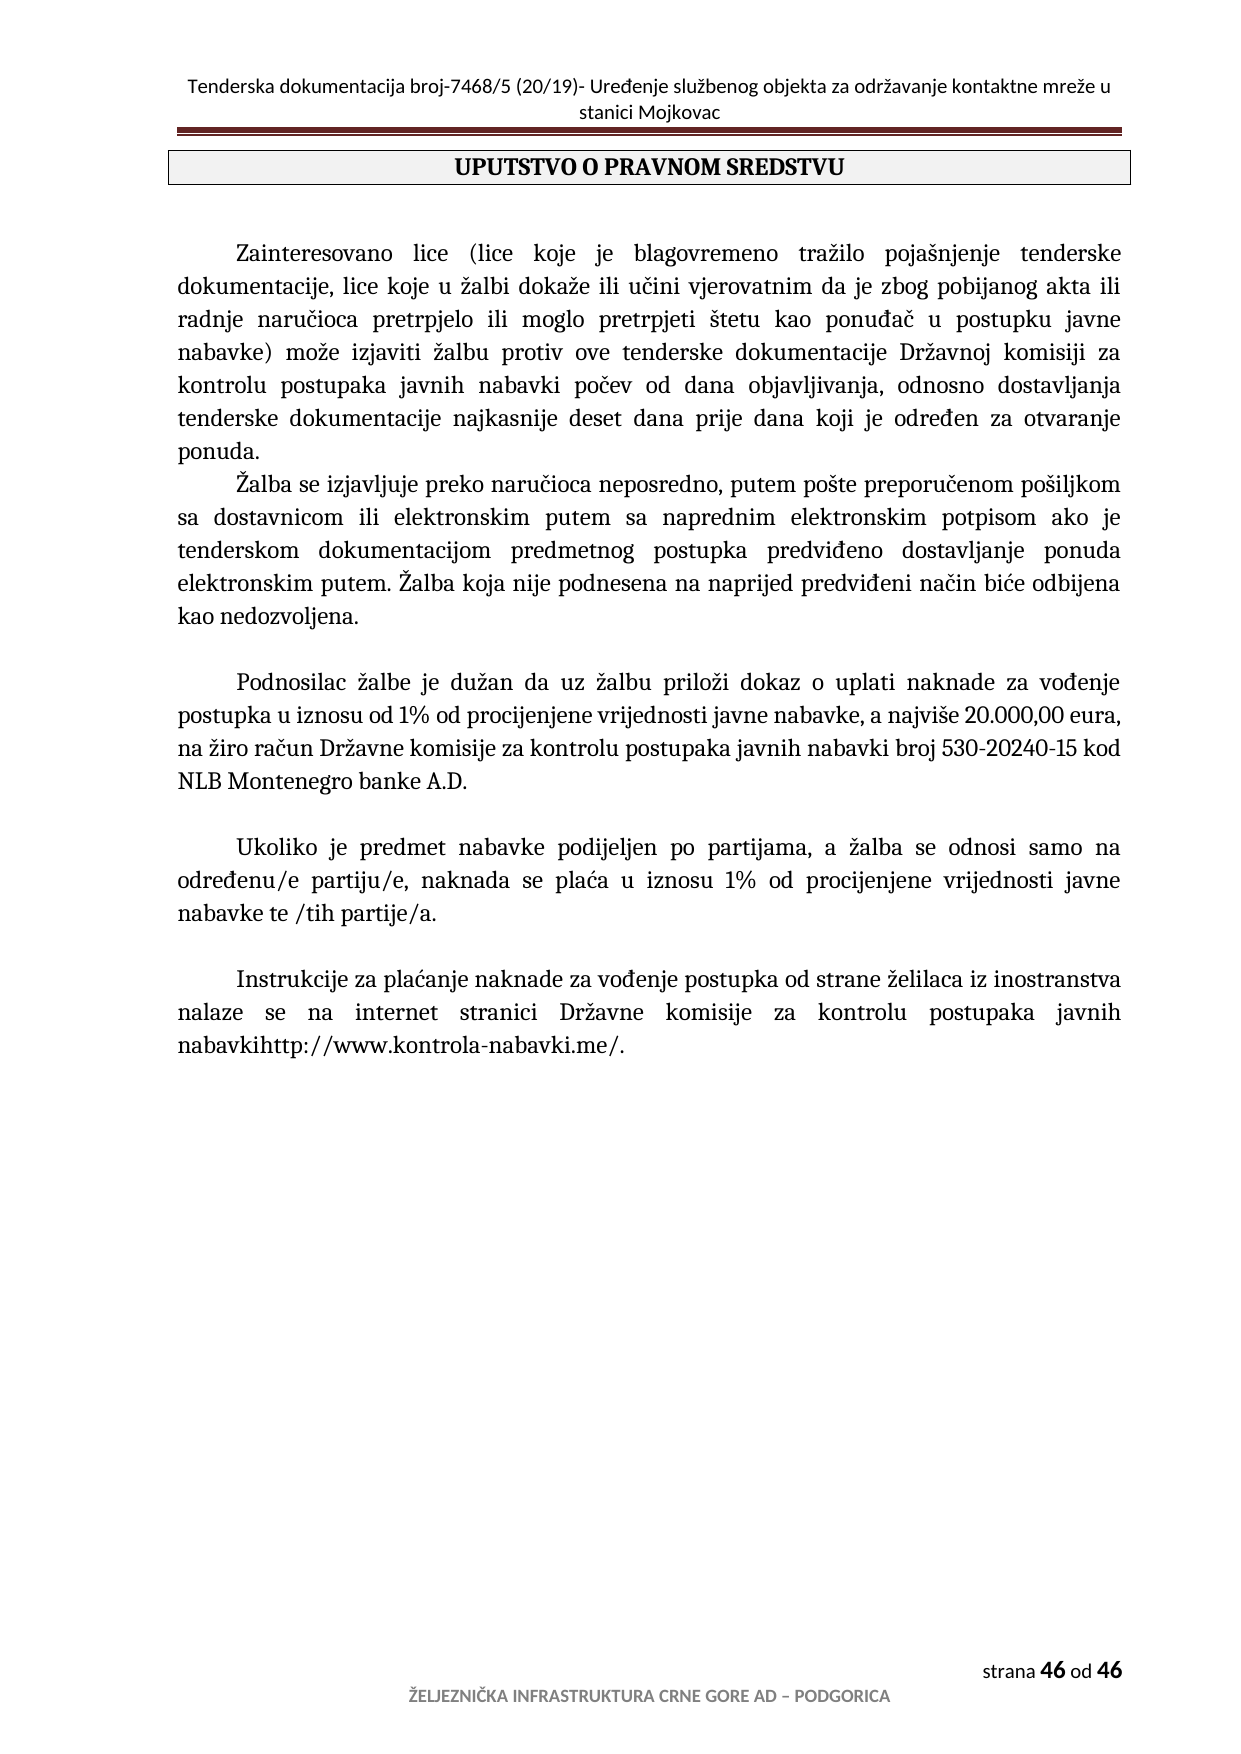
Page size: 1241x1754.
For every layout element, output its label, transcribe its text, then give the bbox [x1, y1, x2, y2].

text Žalba se izjavljuje preko naručioca neposredno, putem pošte preporučenom pošiljkom sa dostavnicom ili elektronskim putem sa naprednim elektronskim potpisom ako je tenderskom dokumentacijom predmetnog postupka predviđeno dostavljanje ponuda elektronskim putem. Žalba koja nije podnesena na naprijed predviđeni način biće odbijena kao nedozvoljena. [177, 470, 1122, 631]
text Podnosilac žalbe je dužan da uz žalbu priloži dokaz o uplati naknade za vođenje postupka u iznosu od 1% od procijenjene vrijednosti javne nabavke, a najviše 20.000,00 eura, na žiro račun Državne komisije za kontrolu postupaka javnih nabavki broj 530-20240-15 kod NLB Montenegro banke A.D. [177, 668, 1122, 796]
text Zainteresovano lice (lice koje je blagovremeno tražilo pojašnjenje tenderske dokumentacije, lice koje u žalbi dokaže ili učini vjerovatnim da je zbog pobijanog akta ili radnje naručioca pretrpjelo ili moglo pretrpjeti štetu kao ponuđač u postupku javne nabavke) može izjaviti žalbu protiv ove tenderske dokumentacije Državnoj komisiji za kontrolu postupaka javnih nabavki počev od dana objavljivanja, odnosno dostavljanja tenderske dokumentacije najkasnije deset dana prije dana koji je određen za otvaranje ponuda. [177, 239, 1122, 466]
text Instrukcije za plaćanje naknade za vođenje postupka od strane želilaca iz inostranstva nalaze se na internet stranici Državne komisije za kontrolu postupaka javnih nabavkihttp://www.kontrola-nabavki.me/. [177, 965, 1122, 1060]
text Ukoliko je predmet nabavke podijeljen po partijama, a žalba se odnosi samo na određenu/e partiju/e, naknada se plaća u iznosu 1% od procijenjene vrijednosti javne nabavke te /tih partije/a. [177, 833, 1122, 928]
subtitle UPUTSTVO O PRAVNOM SREDSTVU [169, 151, 1130, 184]
